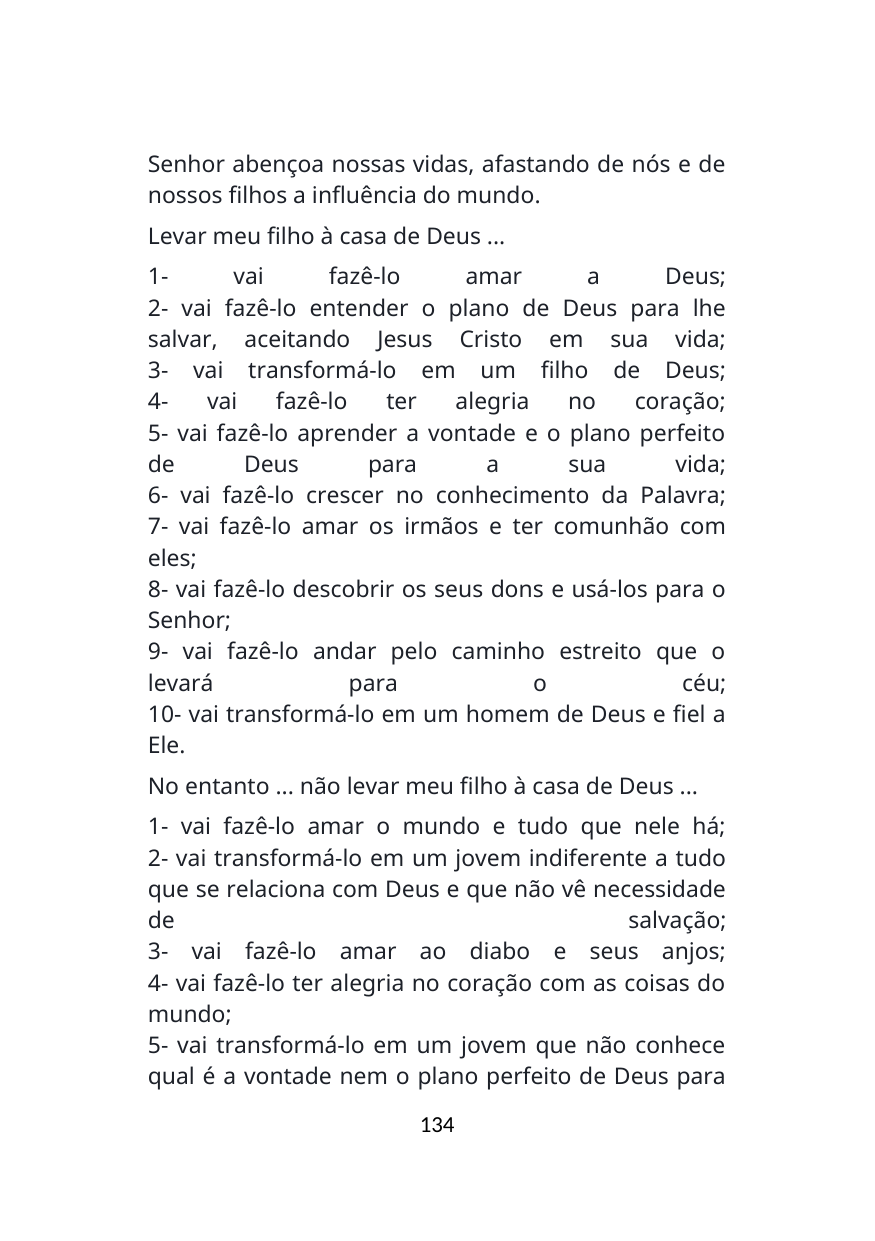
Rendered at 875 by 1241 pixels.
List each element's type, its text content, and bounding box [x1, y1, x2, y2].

text Levar meu filho à casa de Deus ... [148, 219, 726, 251]
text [148, 148, 726, 210]
text No entanto ... não levar meu filho à casa de Deus ... [148, 769, 726, 801]
text 1- vai fazê-lo amar a Deus; 2- vai fazê-lo entender o plano de Deus para lhe salvar, aceitando Jesus Cristo em sua vida; 3- vai transformá-lo em um filho de Deus; 4- vai fazê-lo ter alegria no coração; 5- vai fazê-lo aprender a vontade e o plano perfeito de Deus para a sua vida; 6- vai fazê-lo crescer no conhecimento da Palavra; 7- vai fazê-lo amar os irmãos e ter comunhão com eles; 8- vai fazê-lo descobrir os seus dons e usá-los para o Senhor; 9- vai fazê-lo andar pelo caminho estreito que o levará para o céu; 10- vai transformá-lo em um homem de Deus e fiel a Ele. [148, 260, 726, 760]
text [148, 810, 726, 1091]
